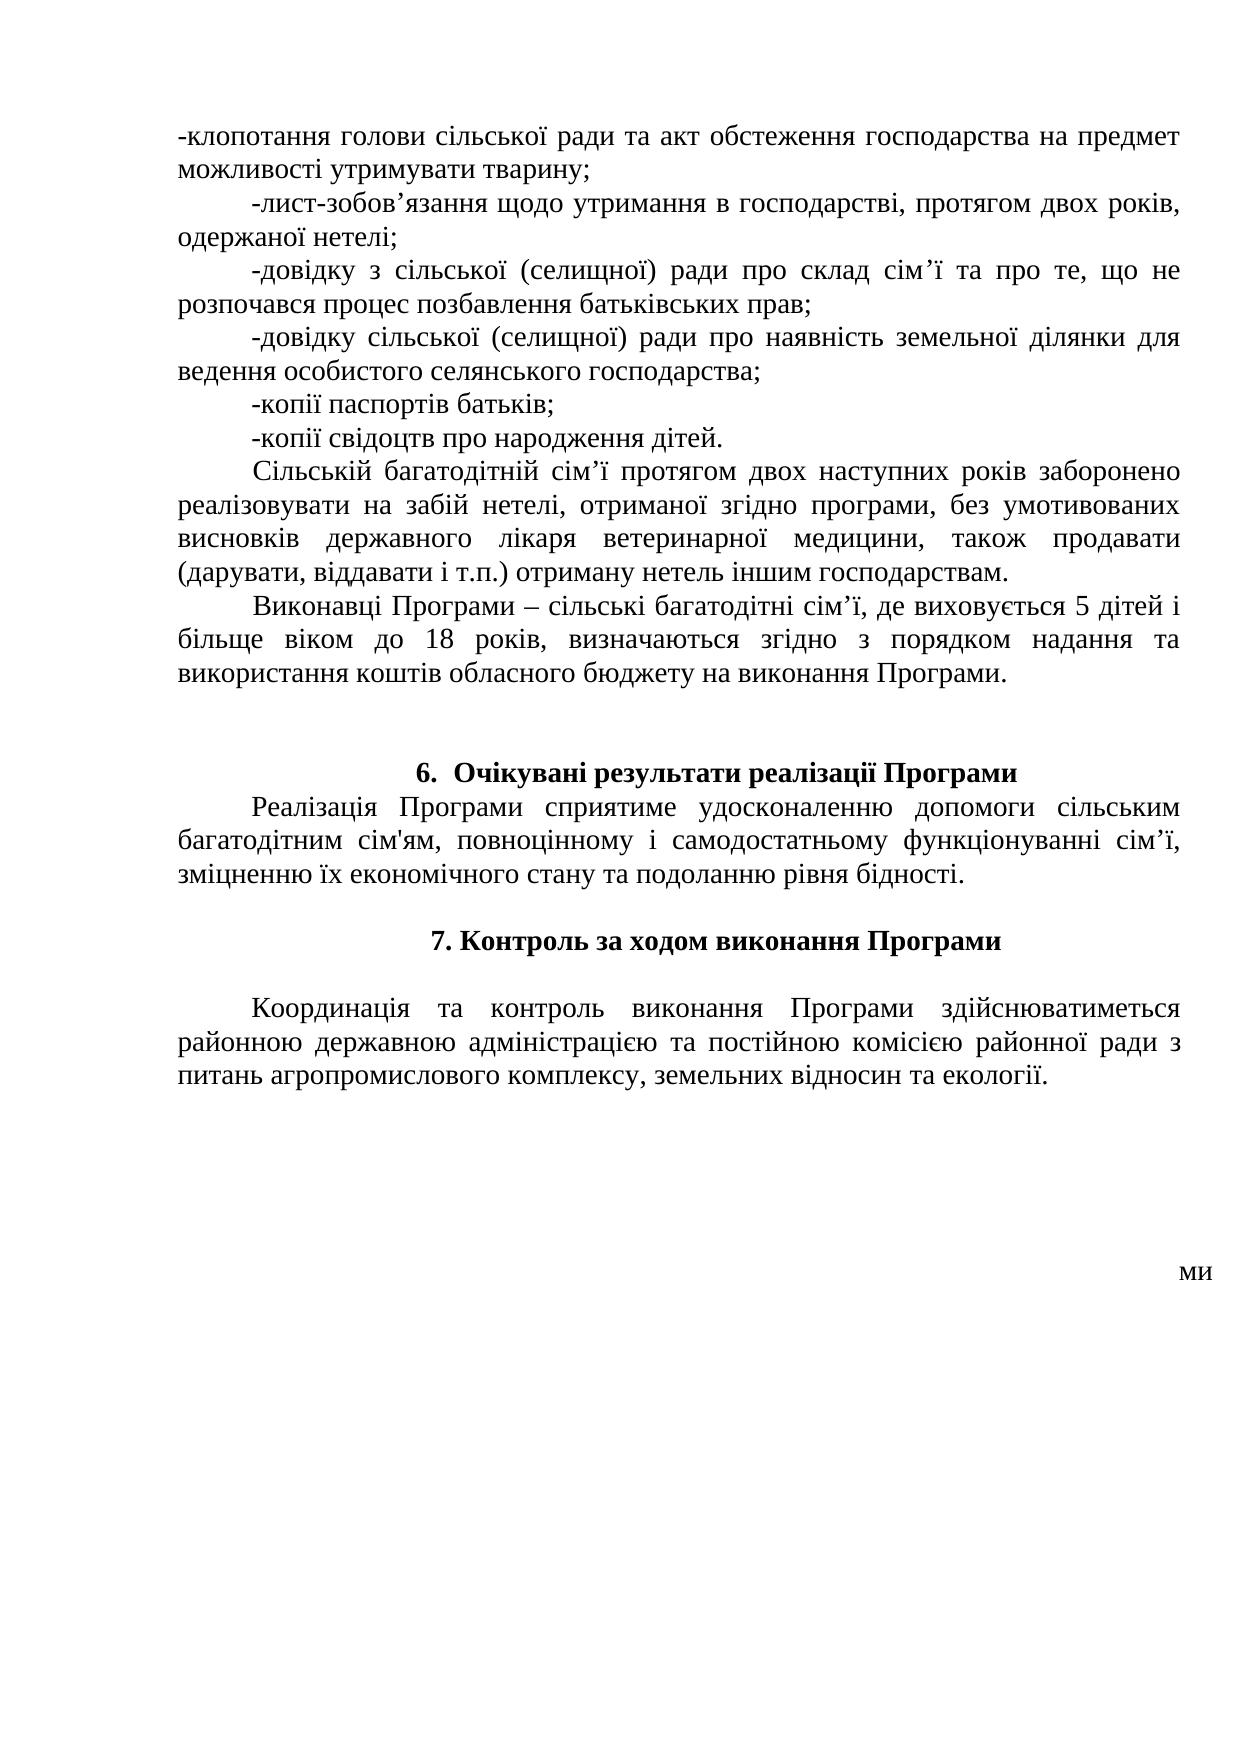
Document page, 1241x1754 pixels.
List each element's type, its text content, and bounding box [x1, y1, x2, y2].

text -копії свідоцтв про народження дітей. [177, 420, 1181, 453]
text Реалізація Програми сприятиме удосконаленню допомоги сільським багатодітним сім'ям, повноцінному і самодостатньому функціонуванні сім’ї, зміцненню їх економічного стану та подоланню рівня бідності. [177, 789, 1181, 889]
text Координація та контроль виконання Програми здійснюватиметься районною державною адміністрацією та постійною комісією районної ради з питань агропромислового комплексу, земельних відносин та екології. [177, 990, 1181, 1091]
text -довідку з сільської (селищної) ради про склад сім’ї та про те, що не розпочався процес позбавлення батьківських прав; [177, 252, 1181, 319]
list Очікувані результати реалізації Програми [252, 755, 1181, 789]
text 7. Контроль за ходом виконання Програми [177, 923, 1181, 957]
text Виконавці Програми – сільські багатодітні сім’ї, де виховується 5 дітей і більще віком до 18 років, визначаються згідно з порядком надання та використання коштів обласного бюджету на виконання Програми. [177, 588, 1181, 688]
text -копії паспортів батьків; [177, 386, 1181, 420]
text ми [1179, 1253, 1240, 1287]
text -лист-зобов’язання щодо утримання в господарстві, протягом двох років, одержаної нетелі; [177, 185, 1181, 252]
text -довідку сільської (селищної) ради про наявність земельної ділянки для ведення особистого селянського господарства; [177, 319, 1181, 386]
text Сільській багатодітній сім’ї протягом двох наступних років заборонено реалізовувати на забій нетелі, отриманої згідно програми, без умотивованих висновків державного лікаря ветеринарної медицини, також продавати (дарувати, віддавати і т.п.) отриману нетель іншим господарствам. [177, 453, 1181, 588]
text -клопотання голови сільської ради та акт обстеження господарства на предмет можливості утримувати тварину; [177, 118, 1181, 185]
